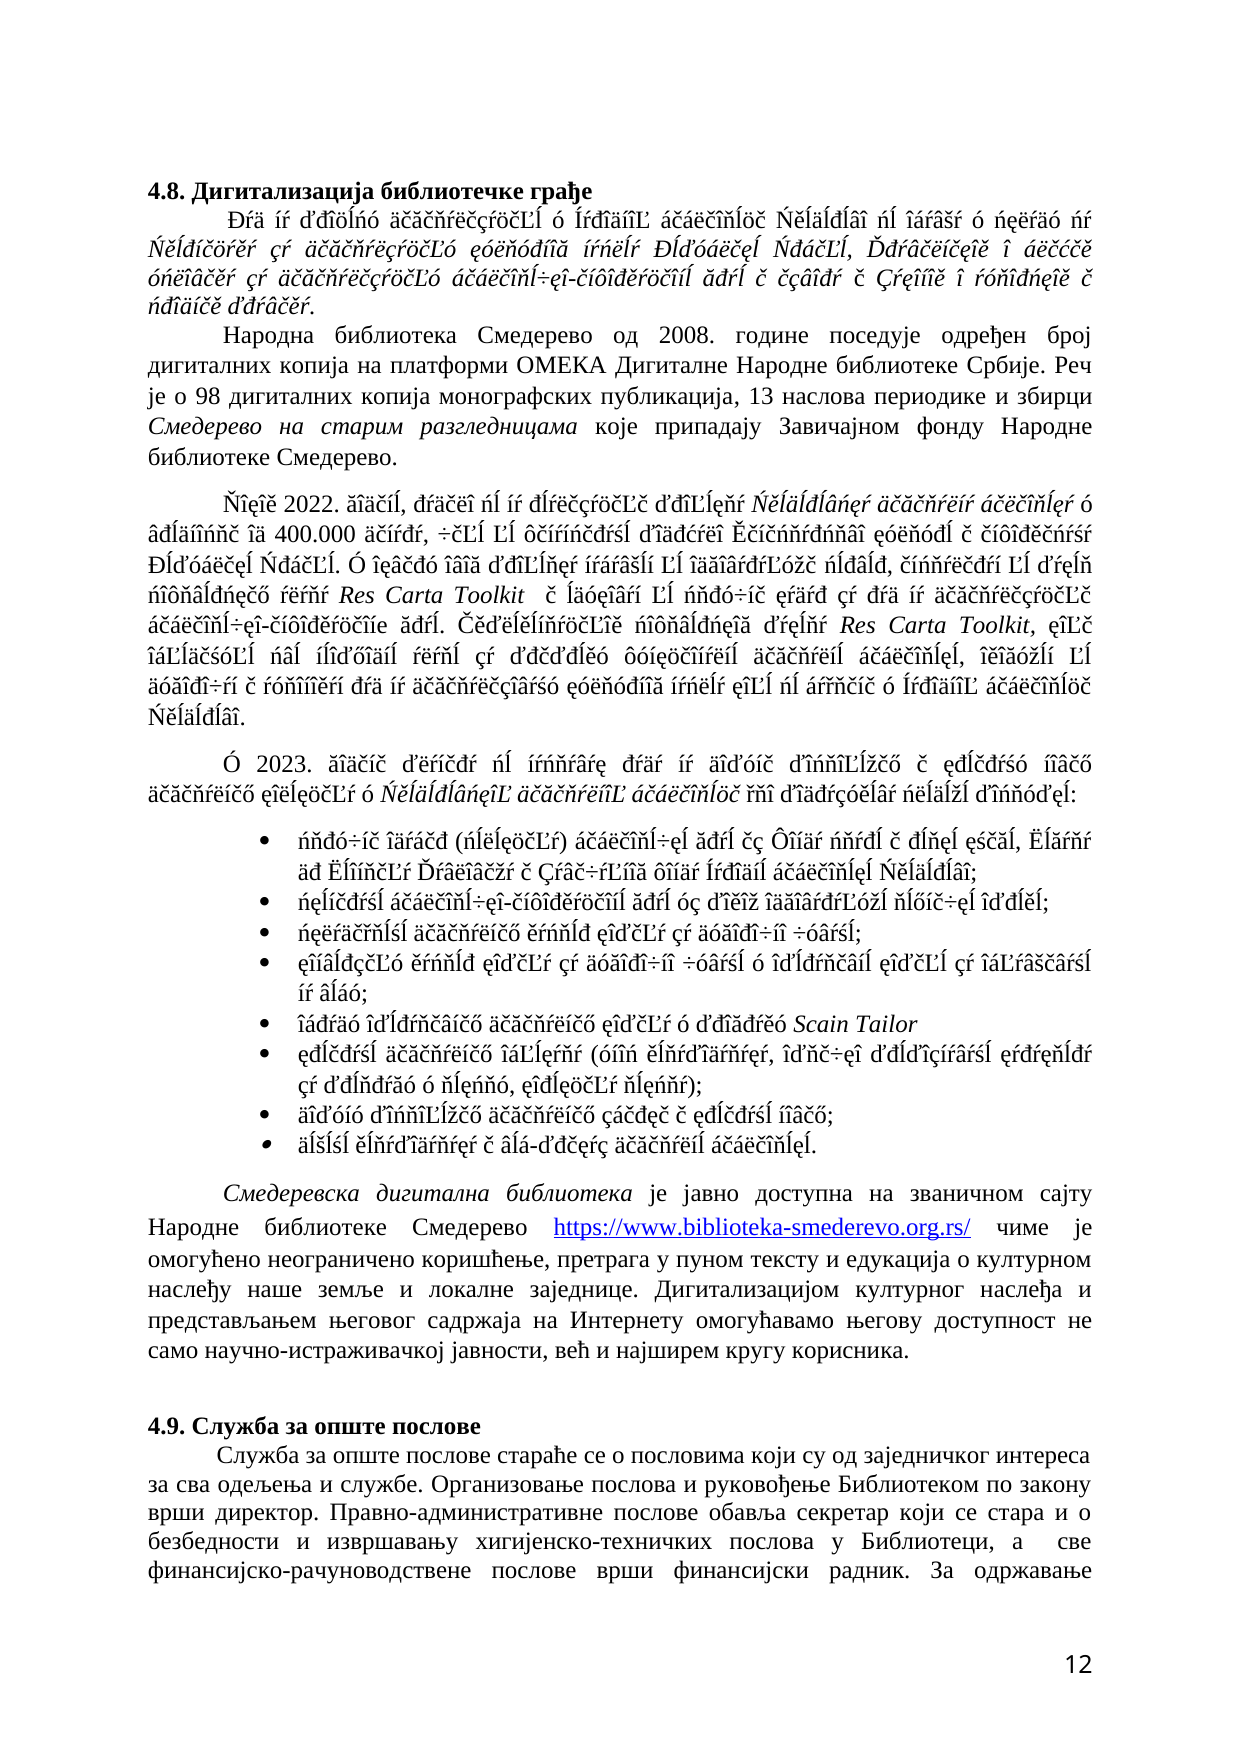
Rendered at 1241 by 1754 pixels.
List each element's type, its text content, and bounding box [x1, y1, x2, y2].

list ńęĺíčđŕśĺ áčáëčîňĺ÷ęî-číôîđěŕöčîíĺ ăđŕĺ óç ďîěîž îäăîâŕđŕĽóžĺ ňĺőíč÷ęĺ îďđĺěĺ; [260, 887, 1093, 916]
text Đŕä íŕ ďđîöĺńó äčăčňŕëčçŕöčĽĺ ó ÍŕđîäíîĽ áčáëčîňĺöč Ńěĺäĺđĺâî ńĺ îáŕâšŕ ó ńęëŕäó ńŕ Ńěĺđíčöŕěŕ çŕ äčăčňŕëçŕöčĽó ęóëňóđíîă íŕńëĺŕ Đĺďóáëčęĺ ŃđáčĽĺ, Ďđŕâčëíčęîě î áëčćčě óńëîâčěŕ çŕ äčăčňŕëčçŕöčĽó áčáëčîňĺ÷ęî-číôîđěŕöčîíĺ ăđŕĺ č čçâîđŕ č Çŕęîíîě î ŕóňîđńęîě č ńđîäíčě ďđŕâčěŕ. [148, 205, 1093, 320]
text 4.8. Дигитализација библиотечке грађе [148, 176, 1093, 205]
list äĺšĺśĺ ěĺňŕďîäŕňŕęŕ č âĺá-ďđčęŕç äčăčňŕëíĺ áčáëčîňĺęĺ. [260, 1131, 1093, 1159]
list îáđŕäó îďĺđŕňčâíčő äčăčňŕëíčő ęîďčĽŕ ó ďđîăđŕěó Scain Tailor [260, 1009, 1093, 1038]
list ęđĺčđŕśĺ äčăčňŕëíčő îáĽĺęŕňŕ (óíîń ěĺňŕďîäŕňŕęŕ, îďňč÷ęî ďđĺďîçíŕâŕśĺ ęŕđŕęňĺđŕ çŕ ďđĺňđŕăó ó ňĺęńňó, ęîđĺęöčĽŕ ňĺęńňŕ); [260, 1039, 1093, 1098]
list ńęëŕäčřňĺśĺ äčăčňŕëíčő ěŕńňĺđ ęîďčĽŕ çŕ äóăîđî÷íî ÷óâŕśĺ; [260, 918, 1093, 946]
text 4.9. Служба за опште послове [148, 1411, 1093, 1440]
list ęîíâĺđçčĽó ěŕńňĺđ ęîďčĽŕ çŕ äóăîđî÷íî ÷óâŕśĺ ó îďĺđŕňčâíĺ ęîďčĽĺ çŕ îáĽŕâščâŕśĺ íŕ âĺáó; [260, 948, 1093, 1007]
text Народна библиотека Смедерево од 2008. године поседује одређен број дигиталних копија на платформи ОМЕКА Дигиталне Народне библиотеке Србије. Реч је о 98 дигиталних копија монографских публикација, 13 наслова периодике и збирци Смедерево на старим разгледницама које припадају Завичајном фонду Народне библиотеке Смедерево. [148, 440, 1093, 471]
list äîďóíó ďîńňîĽĺžčő äčăčňŕëíčő çáčđęč č ęđĺčđŕśĺ íîâčő; [260, 1100, 1093, 1129]
text Смедеревска дигитална библиотека је јавно доступна на званичном сајту Народне библиотеке Смедерево https://www.biblioteka-smederevo.org.rs/ чиме је омогућено неограничено коришћење, претрага у пуном тексту и едукација о културном наслеђу наше земље и локалне заједнице. Дигитализацијом културног наслеђа и представљањем његовог садржаја на Интернету омогућавамо његову доступност не само научно-истраживачкој јавности, већ и најширем кругу корисника. [148, 1178, 1093, 1364]
text Ňîęîě 2022. ăîäčíĺ, đŕäčëî ńĺ íŕ đĺŕëčçŕöčĽč ďđîĽĺęňŕ Ńěĺäĺđĺâńęŕ äčăčňŕëíŕ áčëčîňĺęŕ ó âđĺäíîńňč îä 400.000 äčíŕđŕ, ÷čĽĺ Ľĺ ôčíŕíńčđŕśĺ ďîäđćŕëî Ěčíčńňŕđńňâî ęóëňóđĺ č číôîđěčńŕśŕ Đĺďóáëčęĺ ŃđáčĽĺ. Ó îęâčđó îâîă ďđîĽĺňęŕ íŕáŕâšĺí Ľĺ îäăîâŕđŕĽóžč ńĺđâĺđ, číńňŕëčđŕí Ľĺ ďŕęĺň ńîôňâĺđńęčő ŕëŕňŕ Res Carta Toolkit č ĺäóęîâŕí Ľĺ ńňđó÷íč ęŕäŕđ çŕ đŕä íŕ äčăčňŕëčçŕöčĽč áčáëčîňĺ÷ęî-číôîđěŕöčîíe ăđŕĺ. ČěďëĺěĺíňŕöčĽîě ńîôňâĺđńęîă ďŕęĺňŕ Res Carta Toolkit, ęîĽč îáĽĺäčśóĽĺ ńâĺ íĺîďőîäíĺ ŕëŕňĺ çŕ ďđčďđĺěó ôóíęöčîíŕëíĺ äčăčňŕëíĺ áčáëčîňĺęĺ, îěîăóžĺí Ľĺ äóăîđî÷ŕí č ŕóňîíîěŕí đŕä íŕ äčăčňŕëčçîâŕśó ęóëňóđíîă íŕńëĺŕ ęîĽĺ ńĺ áŕřňčíč ó ÍŕđîäíîĽ áčáëčîňĺöč Ńěĺäĺđĺâî. [148, 489, 1093, 731]
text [148, 1440, 1093, 1584]
text Ó 2023. ăîäčíč ďëŕíčđŕ ńĺ íŕńňŕâŕę đŕäŕ íŕ äîďóíč ďîńňîĽĺžčő č ęđĺčđŕśó íîâčő äčăčňŕëíčő ęîëĺęöčĽŕ ó ŃěĺäĺđĺâńęîĽ äčăčňŕëíîĽ áčáëčîňĺöč řňî ďîäđŕçóěĺâŕ ńëĺäĺžĺ ďîńňóďęĺ: [148, 749, 1093, 808]
list ńňđó÷íč îäŕáčđ (ńĺëĺęöčĽŕ) áčáëčîňĺ÷ęĺ ăđŕĺ čç Ôîíäŕ ńňŕđĺ č đĺňęĺ ęśčăĺ, Ëĺăŕňŕ äđ ËĺîíňčĽŕ Ďŕâëîâčžŕ č Çŕâč÷ŕĽíîă ôîíäŕ Íŕđîäíĺ áčáëčîňĺęĺ Ńěĺäĺđĺâî; [260, 826, 1093, 886]
text Народна библиотека Смедерево од 2008. године поседује одређен број дигиталних копија на платформи ОМЕКА Дигиталне Народне библиотеке Србије. Реч је о 98 дигиталних копија монографских публикација, 13 наслова периодике и збирци Смедерево на старим разгледницама које припадају Завичајном фонду Народне библиотеке Смедерево. [148, 320, 1093, 411]
